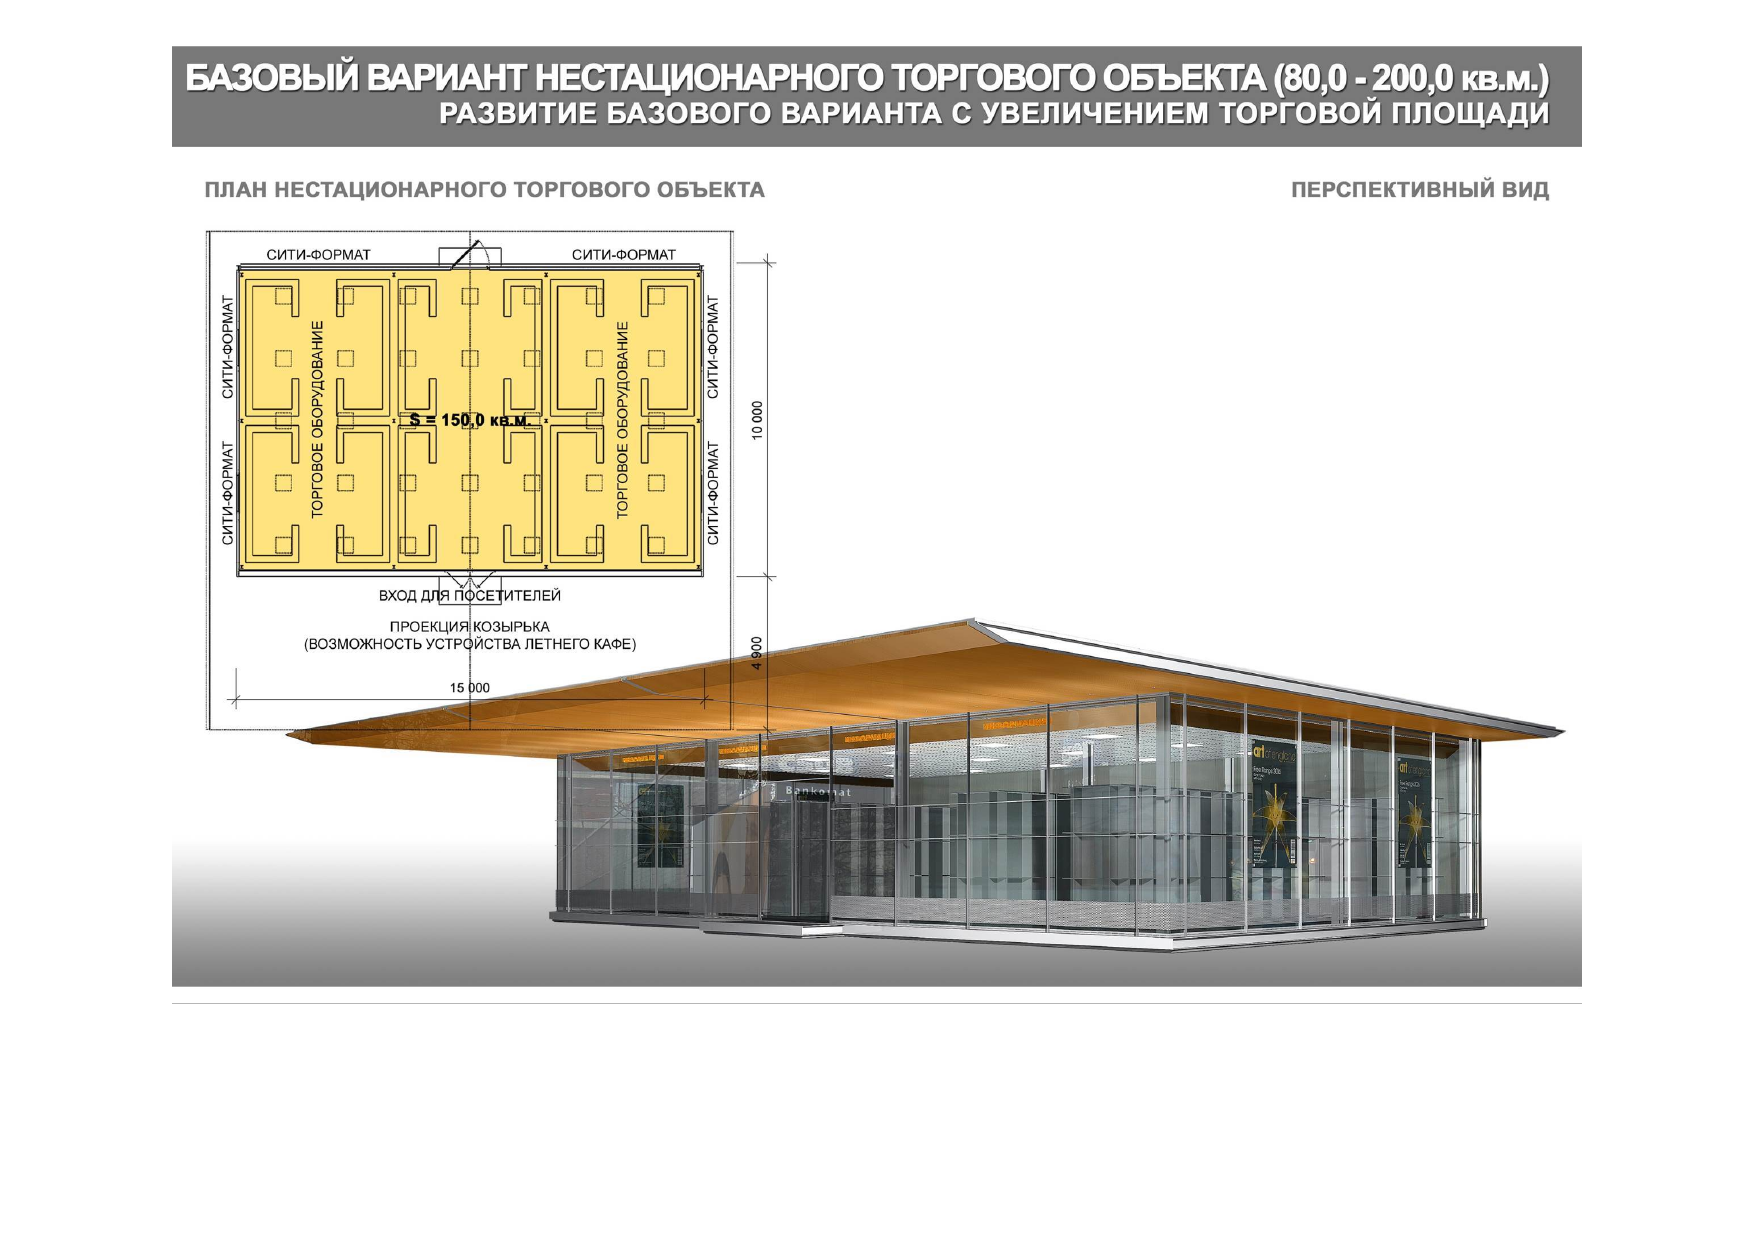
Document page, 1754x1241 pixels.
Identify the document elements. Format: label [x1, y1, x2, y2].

picture [172, 29, 1582, 1004]
